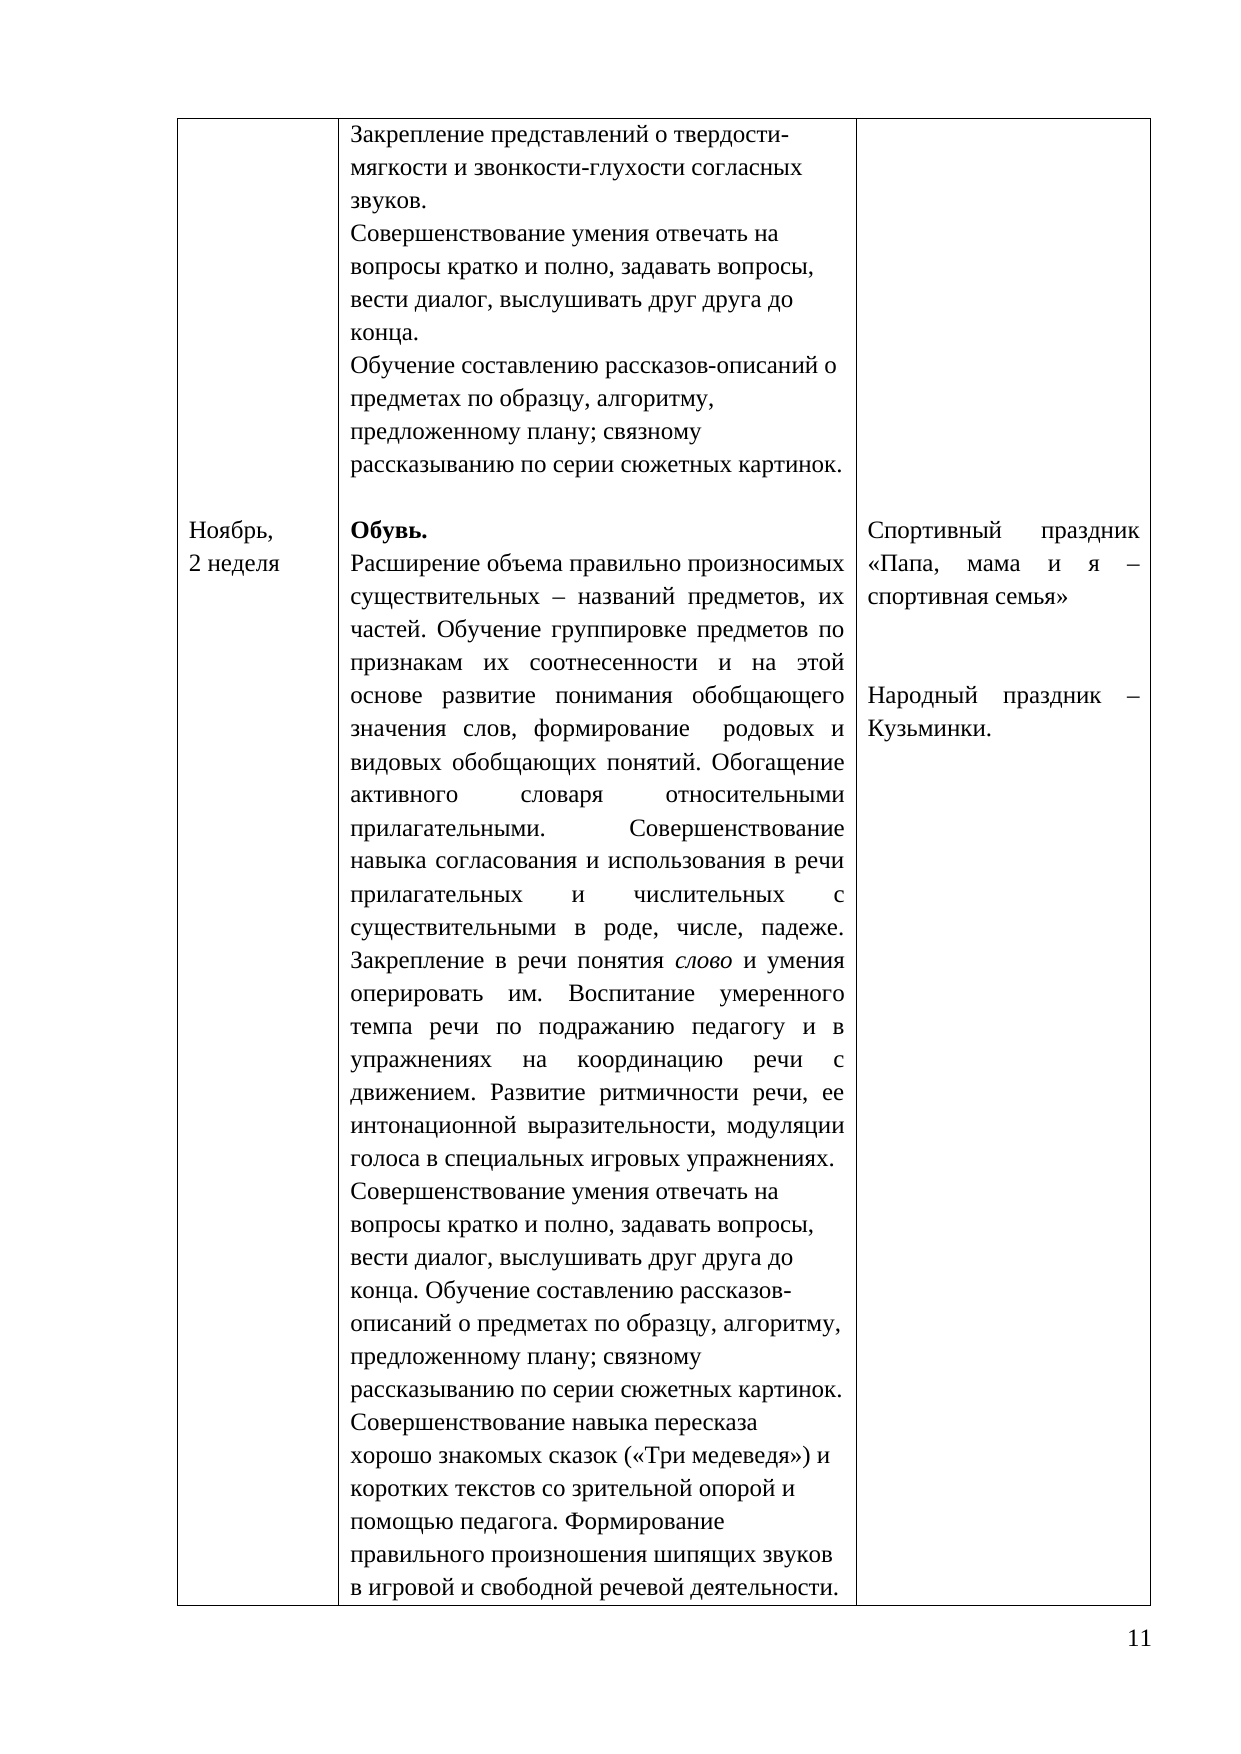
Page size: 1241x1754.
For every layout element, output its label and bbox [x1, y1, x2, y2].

table_cell [178, 119, 338, 1605]
table_cell [857, 119, 1150, 1605]
table_cell [339, 119, 856, 1605]
